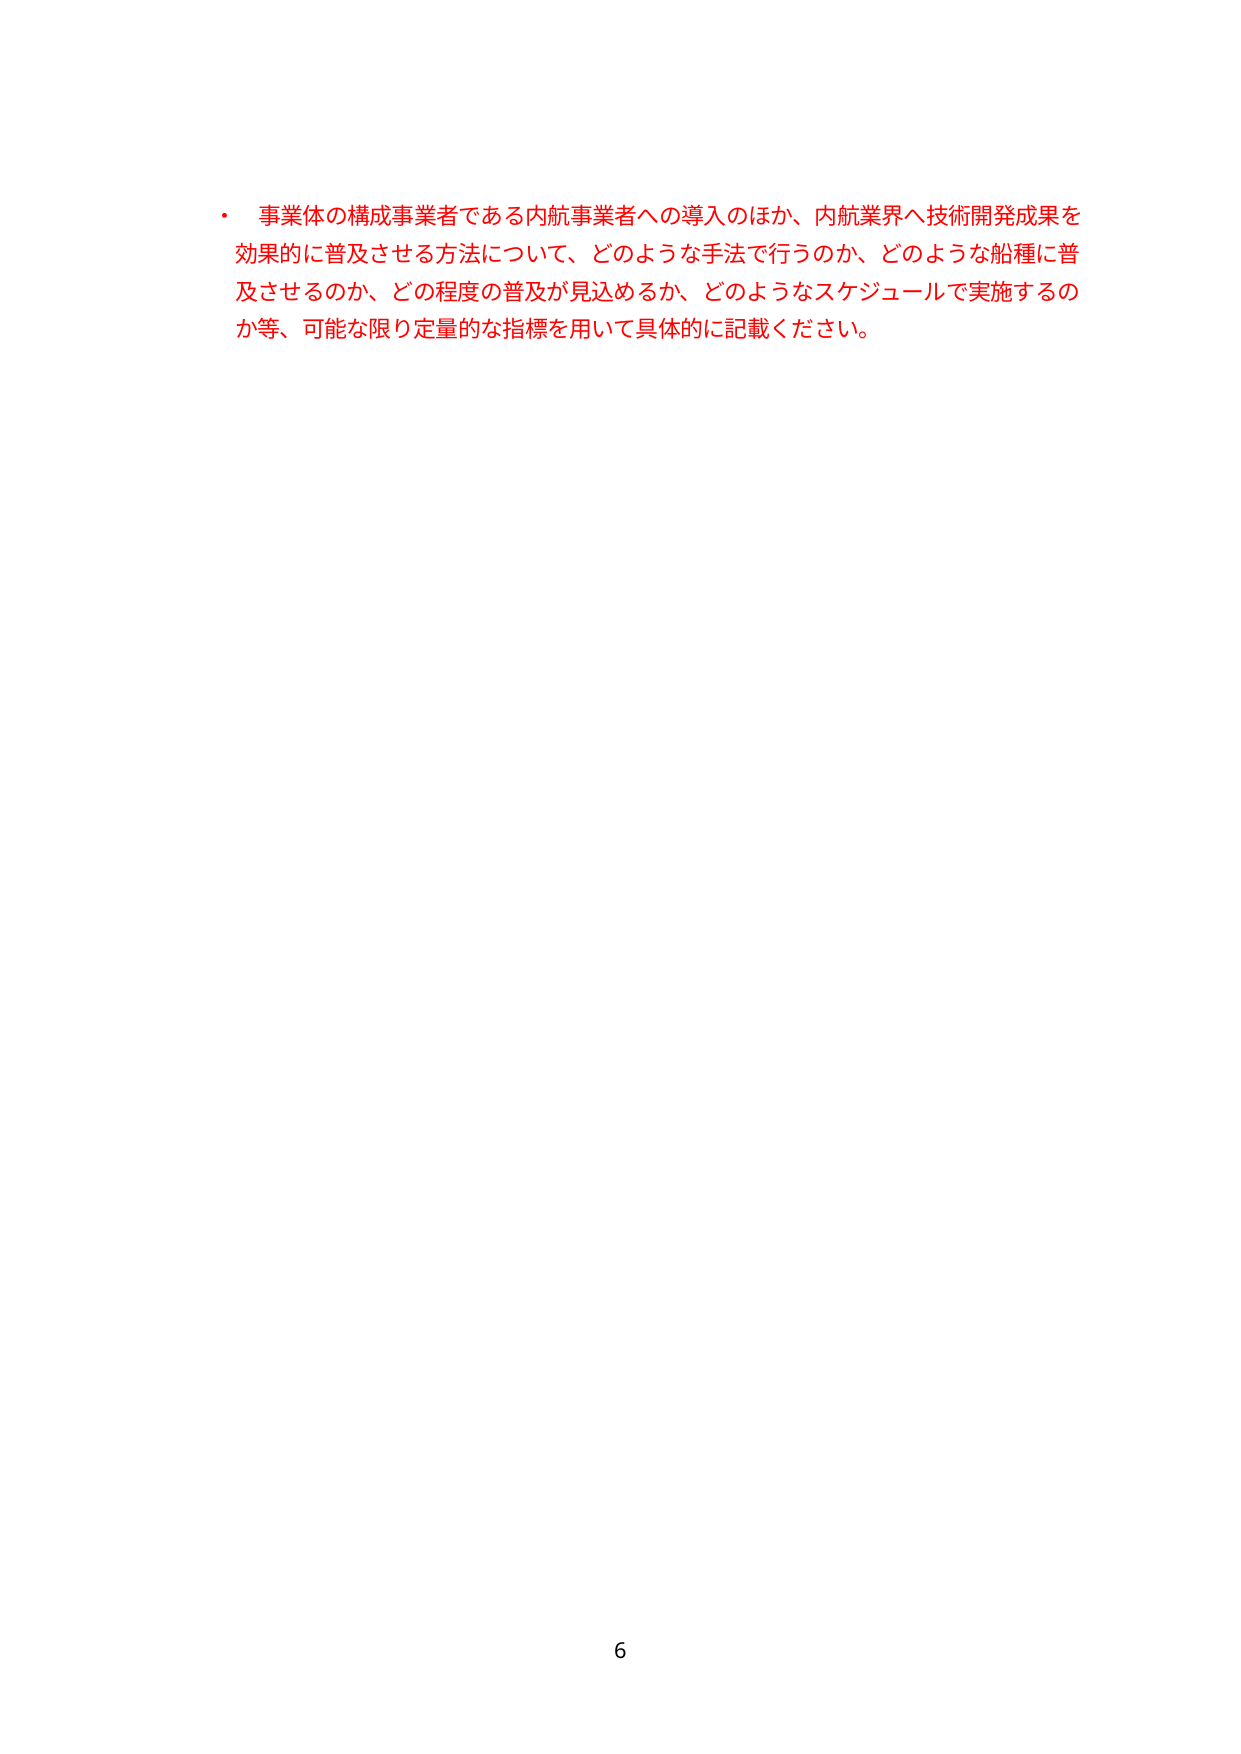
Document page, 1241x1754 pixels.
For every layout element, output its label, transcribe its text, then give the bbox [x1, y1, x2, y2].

text ・ 事業体の構成事業者である内航事業者への導入のほか、内航業界へ技術開発成果を効果的に普及させる方法について、どのような手法で行うのか、どのような船種に普及させるのか、どの程度の普及が見込めるか、どのようなスケジュールで実施するのか等、可能な限り定量的な指標を用いて具体的に記載ください。 [213, 196, 1092, 346]
